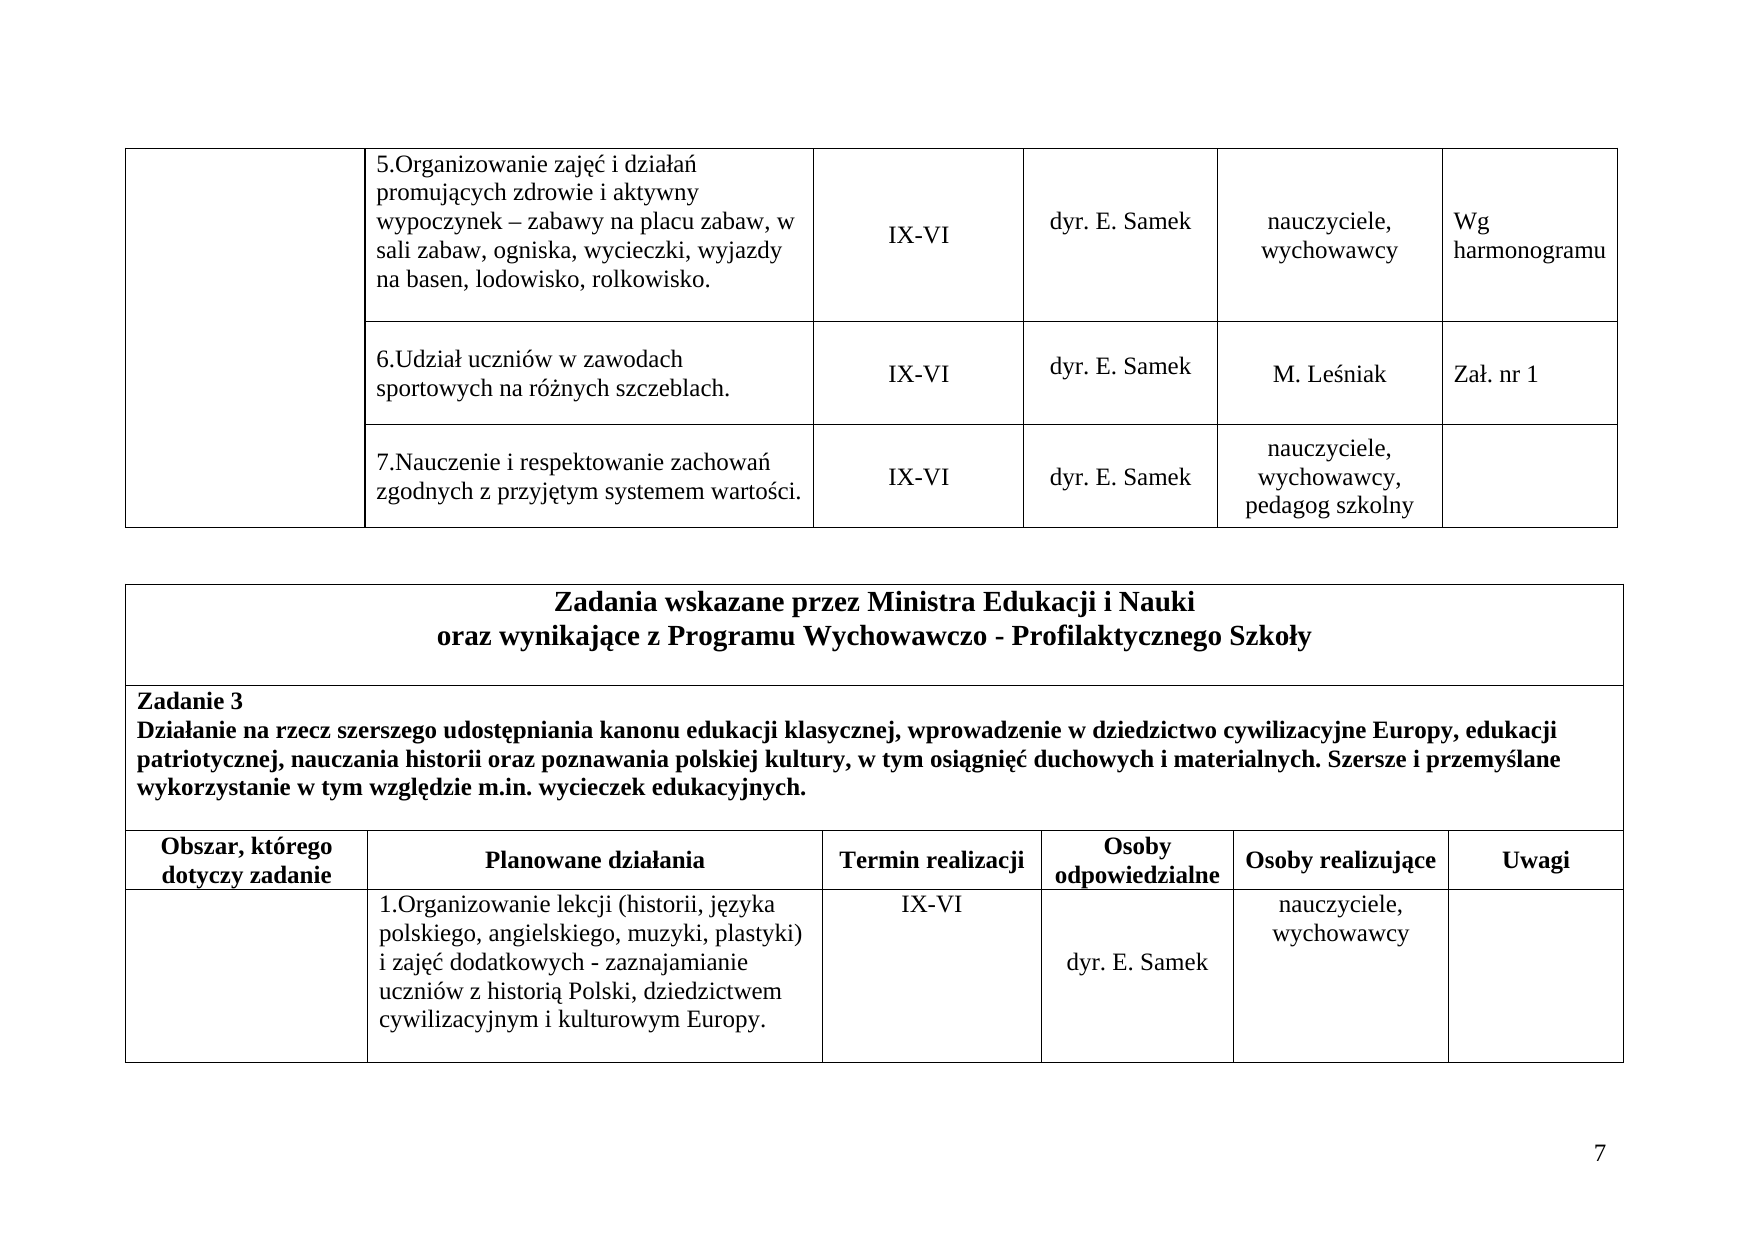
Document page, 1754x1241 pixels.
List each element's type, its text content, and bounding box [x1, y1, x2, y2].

table_cell Osoby odpowiedzialne [1042, 831, 1233, 888]
table_cell 7.Nauczenie i respektowanie zachowań zgodnych z przyjętym systemem wartości. [366, 425, 813, 527]
table_cell Uwagi [1449, 831, 1623, 888]
table_cell Zadanie 3 Działanie na rzecz szerszego udostępniania kanonu edukacji klasycznej, wprowadzenie w dziedzictwo cywilizacyjne Europy, edukacji patriotycznej, nauczania historii oraz poznawania polskiej kultury, w tym osiągnięć duchowych i materialnych. Szersze i przemyślane wykorzystanie w tym względzie m.in. wycieczek edukacyjnych. [126, 686, 1623, 830]
table_cell [1443, 425, 1617, 527]
table_cell [126, 890, 367, 1062]
table_cell Zał. nr 1 [1443, 322, 1617, 424]
table_cell Obszar, którego dotyczy zadanie [126, 831, 367, 888]
table_cell 1.Organizowanie lekcji (historii, języka polskiego, angielskiego, muzyki, plastyki) i zajęć dodatkowych - zaznajamianie uczniów z historią Polski, dziedzictwem cywilizacyjnym i kulturowym Europy. [368, 890, 822, 1062]
table_cell nauczyciele, wychowawcy [1218, 149, 1442, 321]
table_cell nauczyciele, wychowawcy, pedagog szkolny [1218, 425, 1442, 527]
table_cell Wg harmonogramu [1443, 149, 1617, 321]
table_cell 6.Udział uczniów w zawodach sportowych na różnych szczeblach. [366, 322, 813, 424]
table_cell IX-VI [814, 425, 1023, 527]
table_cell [1234, 890, 1448, 1062]
table_header Zadania wskazane przez Ministra Edukacji i Nauki oraz wynikające z Programu Wychowawczo - Profilaktycznego Szkoły [126, 585, 1623, 685]
table_cell dyr. E. Samek [1024, 149, 1217, 321]
table_cell M. Leśniak [1218, 322, 1442, 424]
table_cell 5.Organizowanie zajęć i działań promujących zdrowie i aktywny wypoczynek – zabawy na placu zabaw, w sali zabaw, ogniska, wycieczki, wyjazdy na basen, lodowisko, rolkowisko. [366, 149, 813, 321]
table_cell IX-VI [823, 890, 1041, 1062]
table_cell [1449, 890, 1623, 1062]
table_cell dyr. E. Samek [1024, 425, 1217, 527]
table_cell Planowane działania [368, 831, 822, 888]
table_cell IX-VI [814, 149, 1023, 321]
table_cell Termin realizacji [823, 831, 1041, 888]
table_cell IX-VI [814, 322, 1023, 424]
table_cell dyr. E. Samek [1042, 890, 1233, 1062]
table_cell Osoby realizujące [1234, 831, 1448, 888]
table_cell dyr. E. Samek [1024, 322, 1217, 424]
